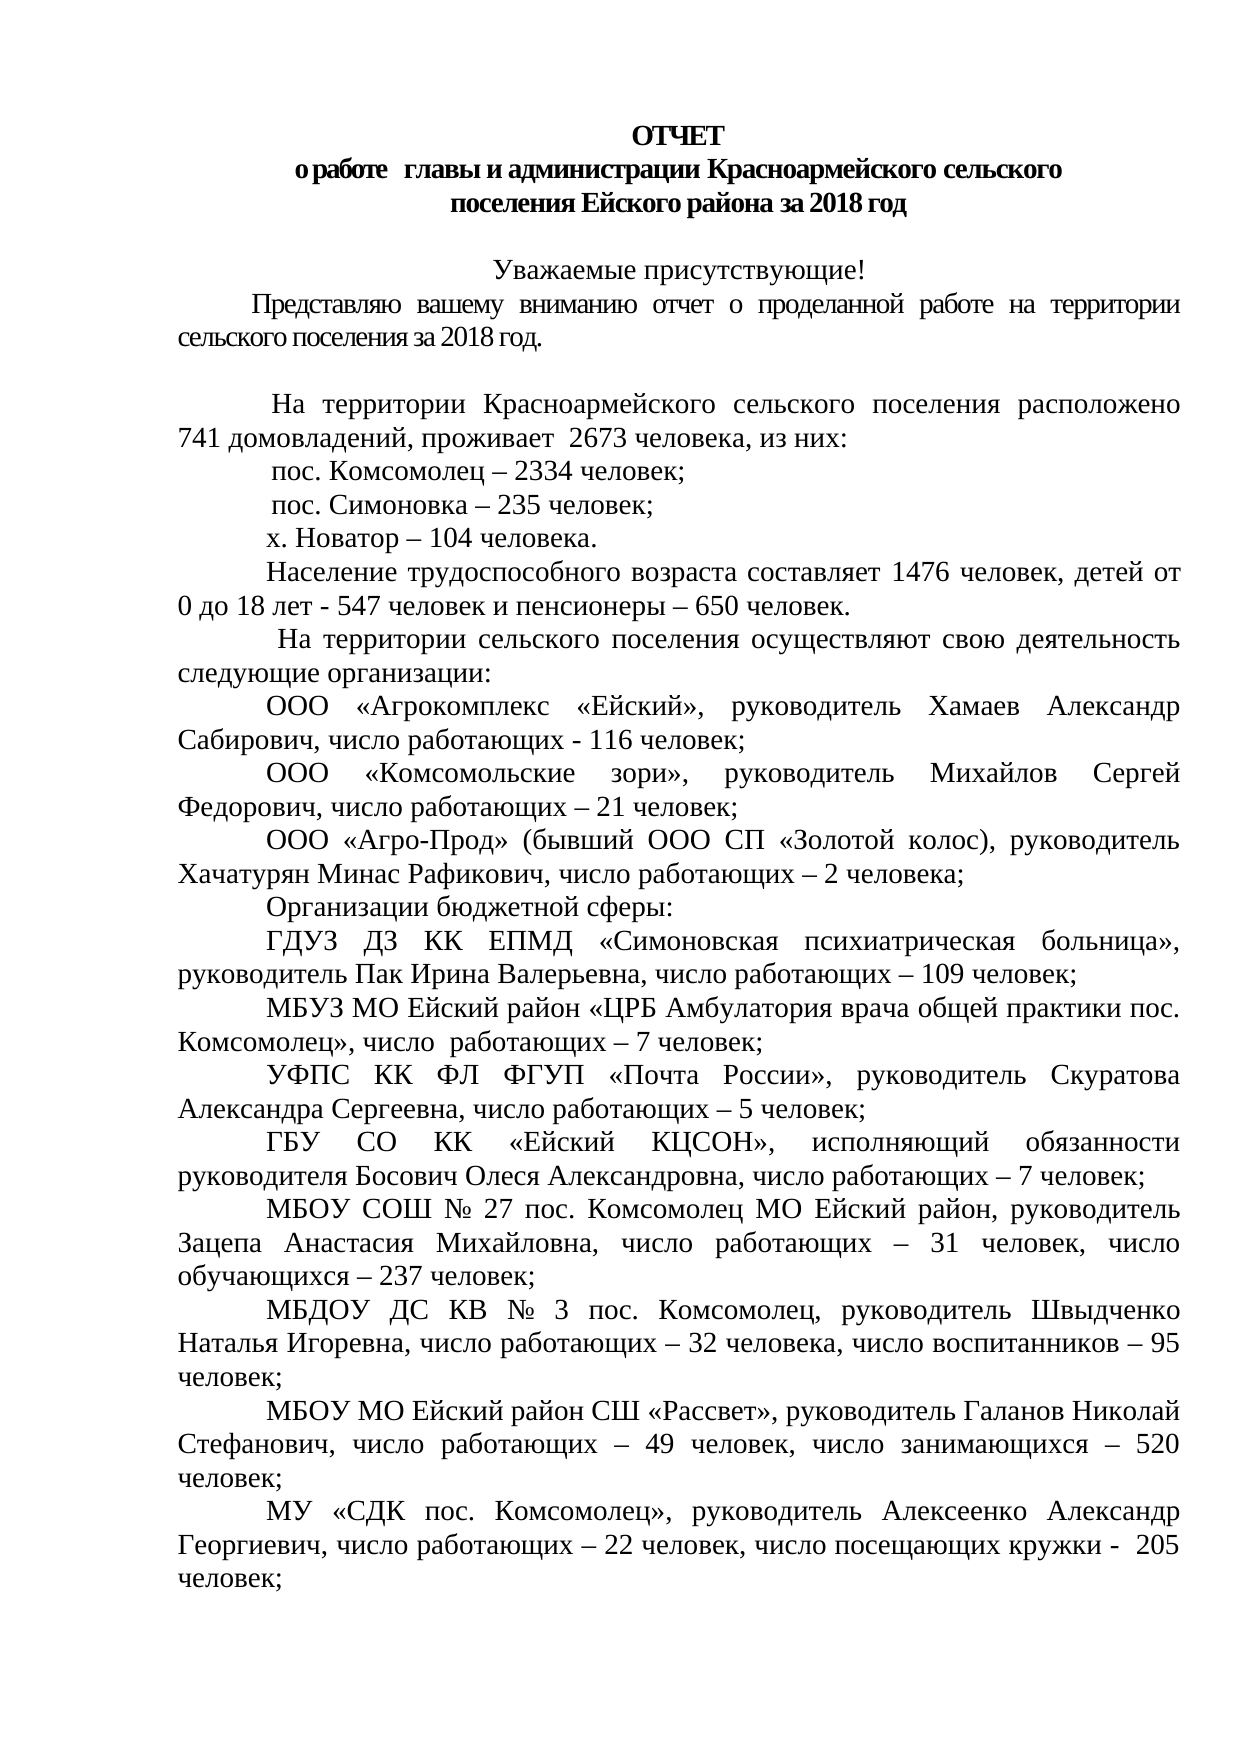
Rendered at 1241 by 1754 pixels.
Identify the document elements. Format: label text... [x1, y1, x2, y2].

text Уважаемые присутствующие! [177, 252, 1181, 286]
text ООО «Комсомольские зори», руководитель Михайлов Сергей Федорович, число работающих – 21 человек; [177, 755, 1181, 822]
text На территории сельского поселения осуществляют свою деятельность следующие организации: [177, 621, 1181, 688]
text На территории Красноармейского сельского поселения расположено 741 домовладений, проживает 2673 человека, из них: [177, 386, 1181, 453]
text ООО «Агро-Прод» (бывший ООО СП «Золотой колос), руководитель Хачатурян Минас Рафикович, число работающих – 2 человека; [177, 822, 1181, 889]
text поселения Ейского района за 2018 год [177, 185, 1181, 219]
text МБОУ МО Ейский район СШ «Рассвет», руководитель Галанов Николай Стефанович, число работающих – 49 человек, число занимающихся – 520 человек; [177, 1393, 1181, 1493]
text пос. Комсомолец – 2334 человек; [177, 453, 1181, 487]
text МУ «СДК пос. Комсомолец», руководитель Алексеенко Александр Георгиевич, число работающих – 22 человек, число посещающих кружки - 205 человек; [177, 1493, 1181, 1594]
text ООО «Агрокомплекс «Ейский», руководитель Хамаев Александр Сабирович, число работающих - 116 человек; [177, 688, 1181, 755]
text о работе главы и администрации Красноармейского сельского [177, 152, 1181, 185]
text ГБУ СО КК «Ейский КЦСОН», исполняющий обязанности руководителя Босович Олеся Александровна, число работающих – 7 человек; [177, 1124, 1181, 1191]
text УФПС КК ФЛ ФГУП «Почта России», руководитель Скуратова Александра Сергеевна, число работающих – 5 человек; [177, 1057, 1181, 1124]
text Организации бюджетной сферы: [177, 889, 1181, 923]
text х. Новатор – 104 человека. [177, 521, 1181, 554]
text МБУЗ МО Ейский район «ЦРБ Амбулатория врача общей практики пос. Комсомолец», число работающих – 7 человек; [177, 990, 1181, 1057]
text пос. Симоновка – 235 человек; [177, 487, 1181, 521]
text Представляю вашему вниманию отчет о проделанной работе на территории сельского поселения за 2018 год. [177, 286, 1181, 353]
text МБДОУ ДС КВ № 3 пос. Комсомолец, руководитель Швыдченко Наталья Игоревна, число работающих – 32 человека, число воспитанников – 95 человек; [177, 1292, 1181, 1393]
text Население трудоспособного возраста составляет 1476 человек, детей от 0 до 18 лет - 547 человек и пенсионеры – 650 человек. [177, 554, 1181, 621]
text ОТЧЕТ [177, 118, 1181, 152]
text МБОУ СОШ № 27 пос. Комсомолец МО Ейский район, руководитель Зацепа Анастасия Михайловна, число работающих – 31 человек, число обучающихся – 237 человек; [177, 1191, 1181, 1292]
text ГДУЗ ДЗ КК ЕПМД «Симоновская психиатрическая больница», руководитель Пак Ирина Валерьевна, число работающих – 109 человек; [177, 923, 1181, 990]
